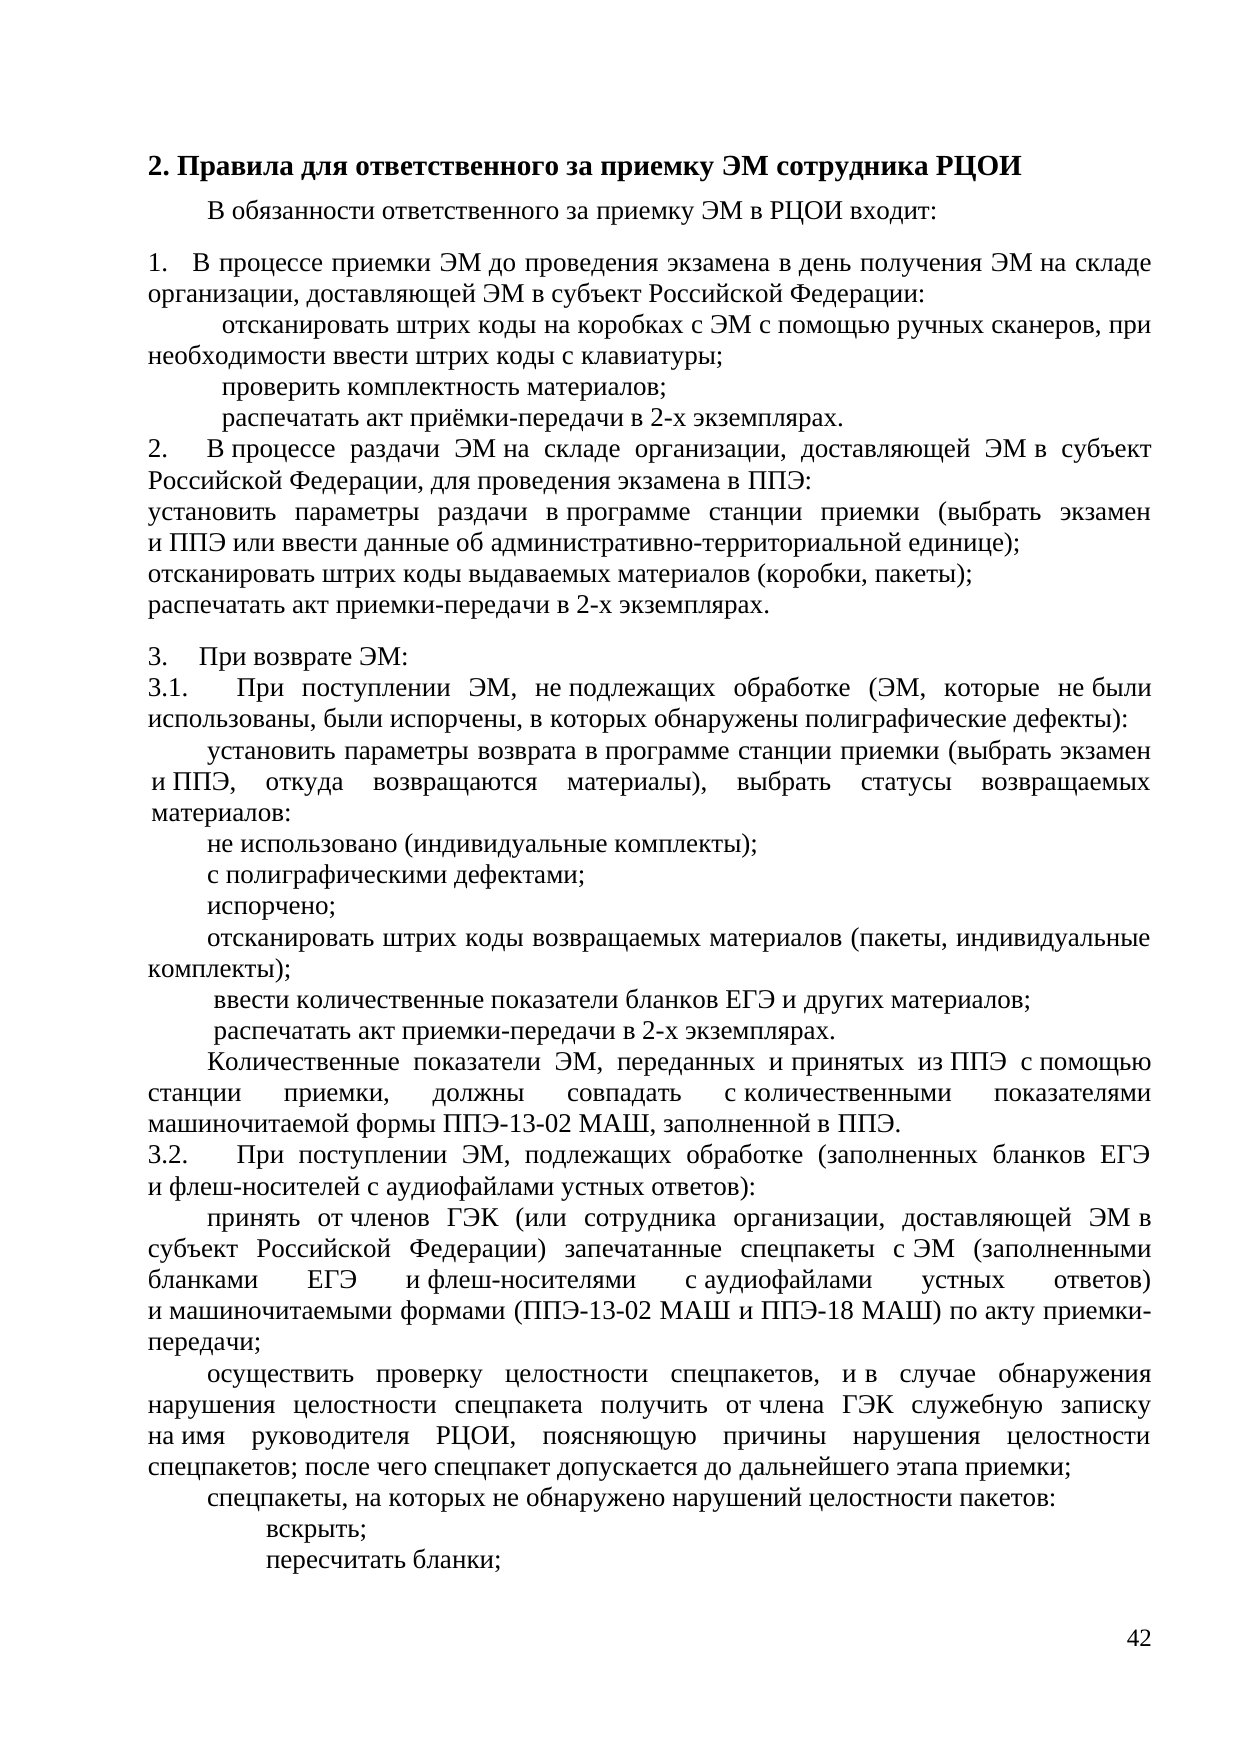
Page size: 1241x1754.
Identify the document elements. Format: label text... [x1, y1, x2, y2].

text осуществить проверку целостности спецпакетов, и в случае обнаружения нарушения целостности спецпакета получить от члена ГЭК служебную записку на имя руководителя РЦОИ, поясняющую причины нарушения целостности спецпакетов; после чего спецпакет допускается до дальнейшего этапа приемки; [148, 1357, 1152, 1481]
text установить параметры возврата в программе станции приемки (выбрать экзамен и ППЭ, откуда возвращаются материалы), выбрать статусы возвращаемых материалов: [151, 734, 1152, 827]
text принять от членов ГЭК (или сотрудника организации, доставляющей ЭМ в субъект Российской Федерации) запечатанные спецпакеты с ЭМ (заполненными бланками ЕГЭ и флеш-носителями с аудиофайлами устных ответов) и машиночитаемыми формами (ППЭ-13-02 МАШ и ППЭ-18 МАШ) по акту приемки-передачи; [148, 1201, 1152, 1357]
text распечатать акт приемки-передачи в 2-х экземплярах. [148, 1014, 1152, 1045]
text ввести количественные показатели бланков ЕГЭ и других материалов; [148, 983, 1152, 1014]
list При возврате ЭМ: [148, 640, 1152, 671]
text отсканировать штрих коды возвращаемых материалов (пакеты, индивидуальные комплекты); [148, 921, 1152, 983]
list В процессе раздачи ЭМ на складе организации, доставляющей ЭМ в субъект Российской Федерации, для проведения экзамена в ППЭ: [148, 433, 1152, 495]
text с полиграфическими дефектами; [148, 858, 1152, 889]
list При поступлении ЭМ, не подлежащих обработке (ЭМ, которые не были использованы, были испорчены, в которых обнаружены полиграфические дефекты): [148, 671, 1152, 734]
text распечатать акт приемки-передачи в 2-х экземплярах. [148, 588, 1152, 619]
text установить параметры раздачи в программе станции приемки (выбрать экзамен и ППЭ или ввести данные об административно-территориальной единице); [148, 495, 1152, 557]
text пересчитать бланки; [148, 1543, 1152, 1575]
text отсканировать штрих коды на коробках с ЭМ с помощью ручных сканеров, при необходимости ввести штрих коды с клавиатуры; [148, 308, 1152, 370]
text отсканировать штрих коды выдаваемых материалов (коробки, пакеты); [148, 557, 1152, 588]
text проверить комплектность материалов; [148, 370, 1152, 401]
text спецпакеты, на которых не обнаружено нарушений целостности пакетов: [148, 1481, 1152, 1512]
text испорчено; [148, 889, 1152, 921]
text В обязанности ответственного за приемку ЭМ в РЦОИ входит: [148, 194, 1152, 225]
text распечатать акт приёмки-передачи в 2-х экземплярах. [148, 401, 1152, 433]
subtitle 2. Правила для ответственного за приемку ЭМ сотрудника РЦОИ [148, 148, 1152, 181]
text не использовано (индивидуальные комплекты); [148, 827, 1152, 858]
text вскрыть; [148, 1512, 1152, 1543]
list При поступлении ЭМ, подлежащих обработке (заполненных бланков ЕГЭ и флеш-носителей с аудиофайлами устных ответов): [148, 1139, 1152, 1201]
text Количественные показатели ЭМ, переданных и принятых из ППЭ с помощью станции приемки, должны совпадать с количественными показателями машиночитаемой формы ППЭ-13-02 МАШ, заполненной в ППЭ. [148, 1045, 1152, 1139]
list В процессе приемки ЭМ до проведения экзамена в день получения ЭМ на складе организации, доставляющей ЭМ в субъект Российской Федерации: [148, 246, 1152, 308]
